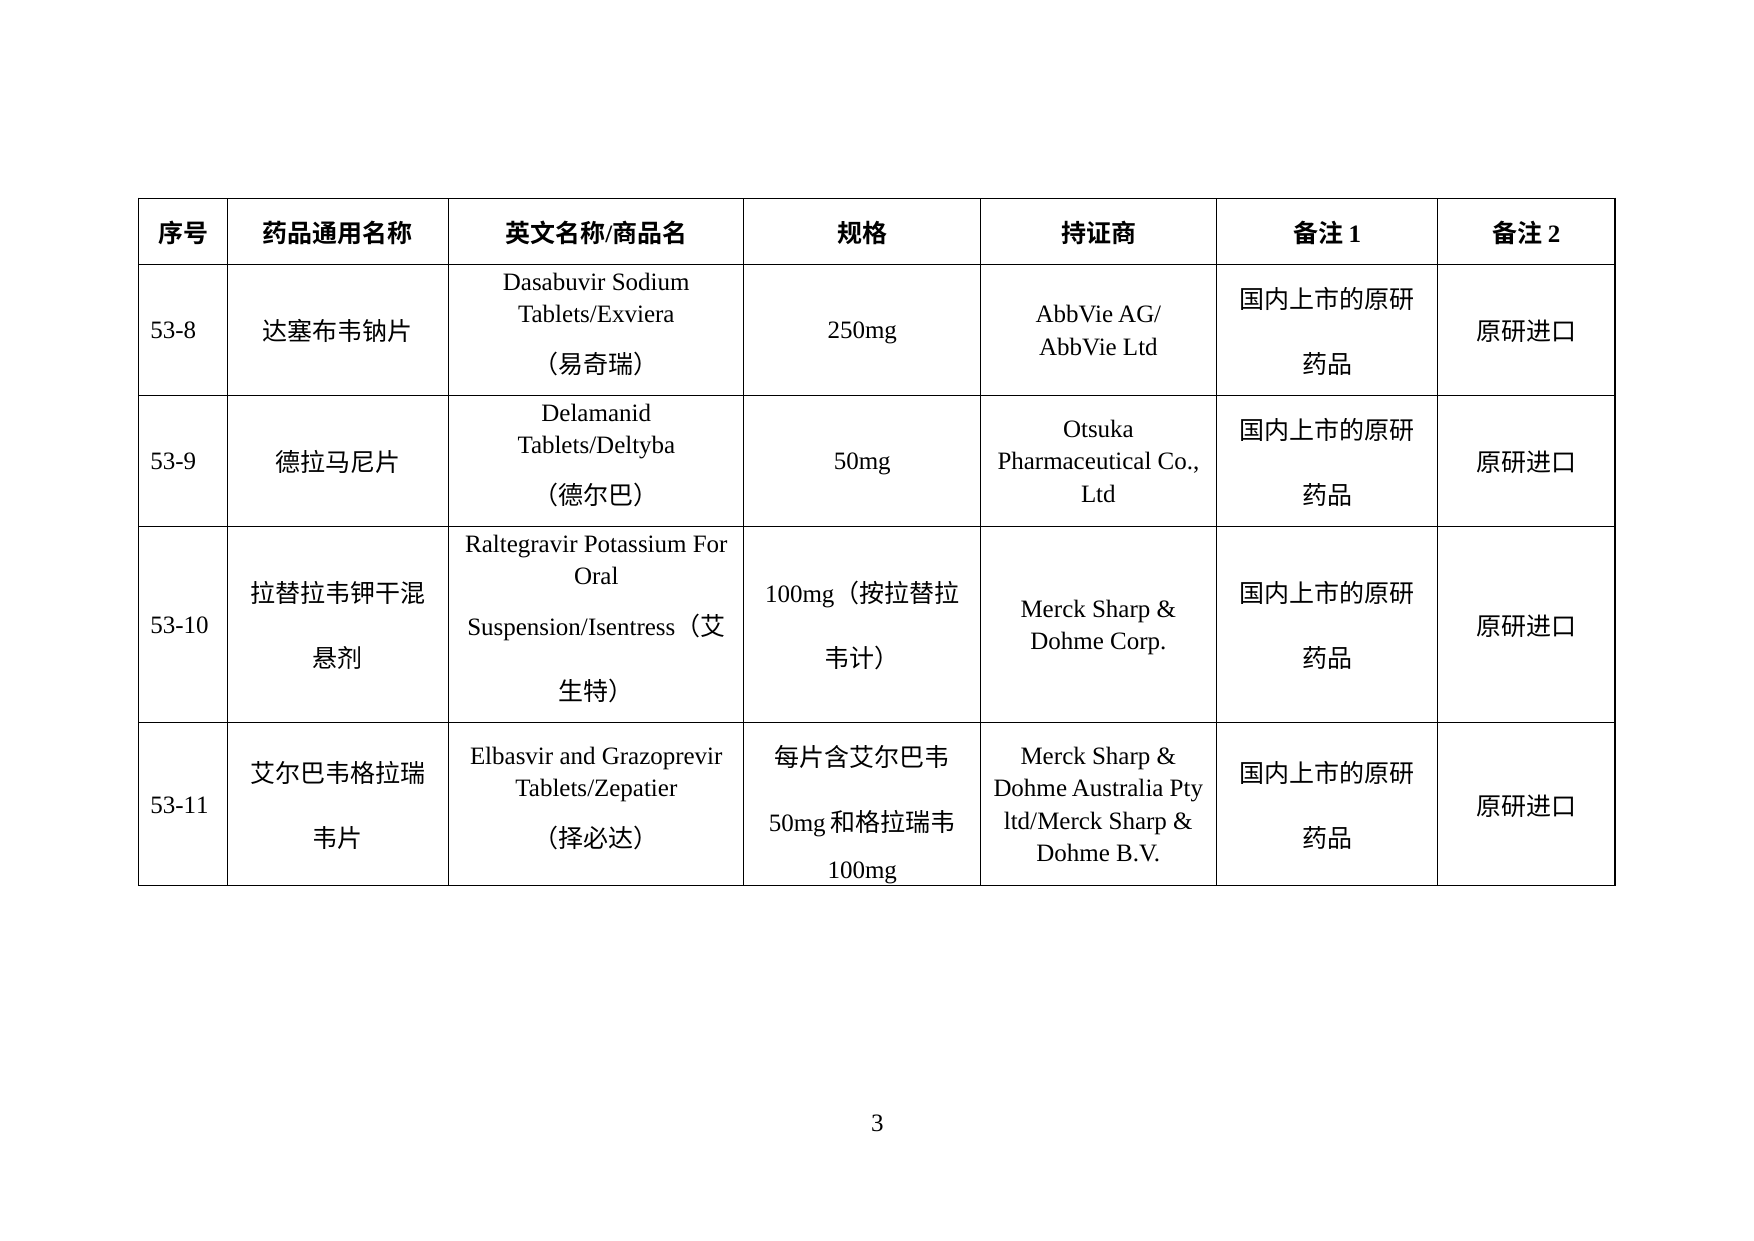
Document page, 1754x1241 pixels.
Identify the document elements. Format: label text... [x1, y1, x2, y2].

table_header 备注1 [1217, 199, 1437, 264]
table_cell 国内上市的原研药品 [1217, 723, 1437, 885]
table_cell 达塞布韦钠片 [228, 265, 448, 395]
table_cell 100mg（按拉替拉韦计） [744, 527, 980, 722]
table_cell Delamanid Tablets/Deltyba （德尔巴） [449, 396, 743, 526]
table_cell Elbasvir and Grazoprevir Tablets/Zepatier （择必达） [449, 723, 743, 885]
table_cell 每片含艾尔巴韦50mg和格拉瑞韦100mg [744, 723, 980, 885]
table_cell Merck Sharp & Dohme Australia Pty ltd/Merck Sharp & Dohme B.V. [981, 723, 1216, 885]
table_cell 原研进口 [1438, 723, 1614, 885]
table_cell 50mg [744, 396, 980, 526]
table_header 英文名称/商品名 [449, 199, 743, 264]
table_cell 250mg [744, 265, 980, 395]
table_cell 德拉马尼片 [228, 396, 448, 526]
table_cell 原研进口 [1438, 527, 1614, 722]
table_header 备注2 [1438, 199, 1614, 264]
table_cell 原研进口 [1438, 265, 1614, 395]
table_cell Raltegravir Potassium For Oral Suspension/Isentress（艾生特） [449, 527, 743, 722]
table_cell Dasabuvir Sodium Tablets/Exviera （易奇瑞） [449, 265, 743, 395]
table_cell 艾尔巴韦格拉瑞韦片 [228, 723, 448, 885]
table_cell [139, 723, 227, 885]
table_cell 原研进口 [1438, 396, 1614, 526]
table_cell 国内上市的原研药品 [1217, 265, 1437, 395]
table_header 持证商 [981, 199, 1216, 264]
table_cell Merck Sharp & Dohme Corp. [981, 527, 1216, 722]
table_header 规格 [744, 199, 980, 264]
table_cell [139, 396, 227, 526]
table_header 序号 [139, 199, 227, 264]
table_cell [139, 265, 227, 395]
table_cell 拉替拉韦钾干混悬剂 [228, 527, 448, 722]
table_cell AbbVie AG/ AbbVie Ltd [981, 265, 1216, 395]
table_cell 国内上市的原研药品 [1217, 396, 1437, 526]
table_header 药品通用名称 [228, 199, 448, 264]
table_cell Otsuka Pharmaceutical Co., Ltd [981, 396, 1216, 526]
table_cell 国内上市的原研药品 [1217, 527, 1437, 722]
table_cell [139, 527, 227, 722]
